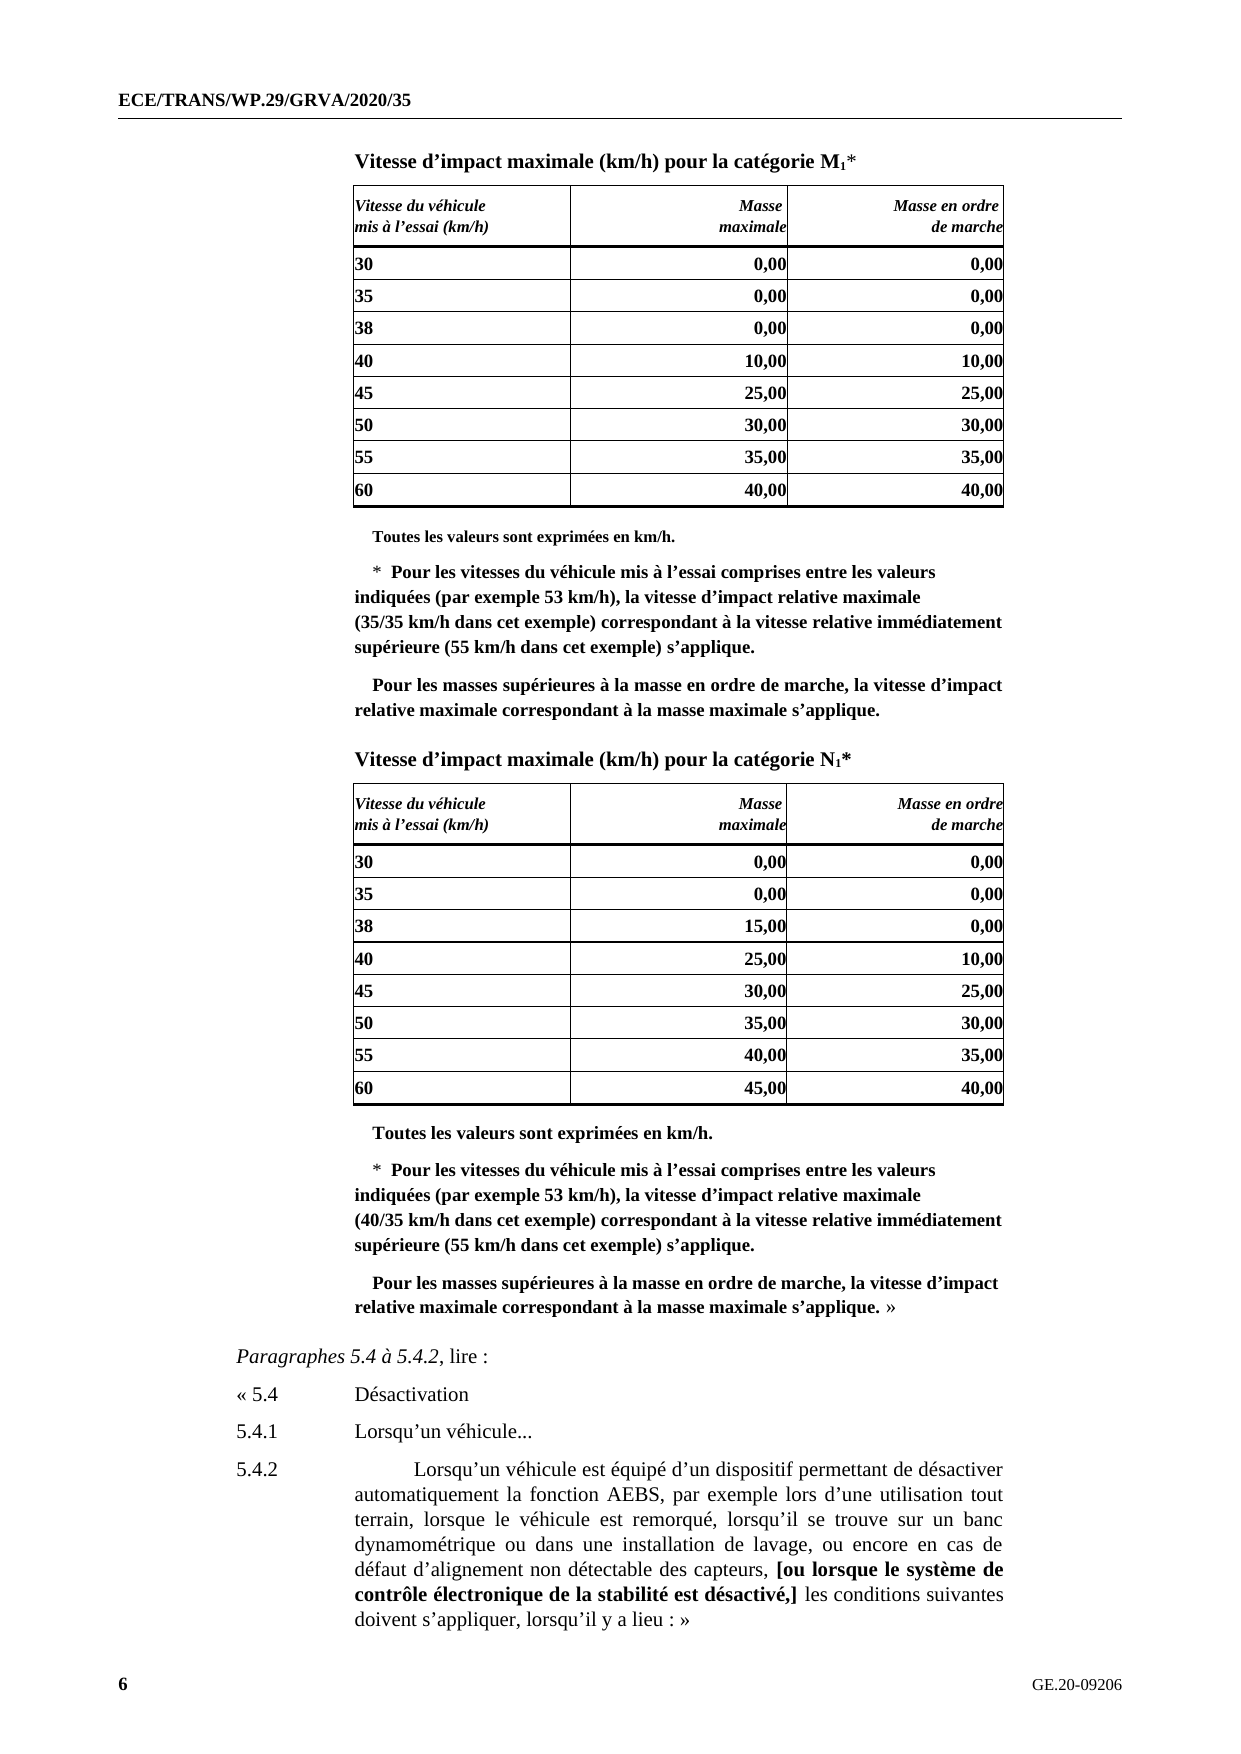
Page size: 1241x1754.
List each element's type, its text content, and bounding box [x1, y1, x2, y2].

table_cell 25,00 [571, 377, 787, 408]
table_cell 10,00 [788, 345, 1003, 376]
table_cell 50 [354, 1007, 570, 1038]
table_cell 0,00 [788, 280, 1003, 311]
text 5.4.1 Lorsqu’un véhicule... [236, 1418, 1004, 1443]
table_cell 0,00 [787, 910, 1003, 941]
table_cell 35,00 [571, 441, 787, 473]
table_cell 35,00 [571, 1007, 786, 1038]
table_cell 0,00 [571, 312, 787, 343]
table_cell 60 [354, 1072, 570, 1103]
table_cell 40,00 [571, 1039, 786, 1071]
table_cell 15,00 [571, 910, 786, 941]
text * Pour les vitesses du véhicule mis à l’essai comprises entre les valeurs indiquées (par exemple 53 km/h), la vitesse d’impact relative maximale (40/35 km/h dans cet exemple) correspondant à la vitesse relative immédiatement supérieure (55 km/h dans cet exemple) s’applique. [354, 1156, 1004, 1256]
text Toutes les valeurs sont exprimées en km/h. [354, 521, 1004, 546]
text Toutes les valeurs sont exprimées en km/h. [354, 1118, 1004, 1143]
table_header Masse en ordre de marche [787, 784, 1003, 842]
table_cell 10,00 [787, 943, 1003, 974]
text Pour les masses supérieures à la masse en ordre de marche, la vitesse d’impact relative maximale correspondant à la masse maximale s’applique. [354, 671, 1004, 721]
table_cell 25,00 [788, 377, 1003, 408]
table_header Masse en ordre de marche [788, 186, 1003, 244]
table_cell 45,00 [571, 1072, 786, 1103]
text « 5.4 Désactivation [236, 1381, 1004, 1406]
table_cell 0,00 [788, 248, 1003, 279]
text Vitesse d’impact maximale (km/h) pour la catégorie N1* [354, 746, 1004, 771]
table_header Vitesse du véhicule mis à l’essai (km/h) [354, 784, 570, 842]
table_cell 35,00 [788, 441, 1003, 473]
table_cell 30 [354, 846, 570, 877]
table_cell 35,00 [787, 1039, 1003, 1071]
table_cell 30,00 [787, 1007, 1003, 1038]
table_cell 38 [354, 312, 570, 343]
table_cell 45 [354, 975, 570, 1006]
table_cell 0,00 [787, 878, 1003, 909]
table_cell 55 [354, 1039, 570, 1071]
table_cell 35 [354, 878, 570, 909]
text Paragraphes 5.4 à 5.4.2, lire : [236, 1343, 1004, 1368]
table_cell 0,00 [571, 878, 786, 909]
table_cell 30,00 [788, 409, 1003, 440]
table_cell 0,00 [787, 846, 1003, 877]
text 5.4.2 Lorsqu’un véhicule est équipé d’un dispositif permettant de désactiver automatiquement la fonction AEBS, par exemple lors d’une utilisation tout terrain, lorsque le véhicule est remorqué, lorsqu’il se trouve sur un banc dynamométrique ou dans une installation de lavage, ou encore en cas de défaut d’alignement non détectable des capteurs, [ou lorsque le système de contrôle électronique de la stabilité est désactivé,] les conditions suivantes doivent s’appliquer, lorsqu’il y a lieu : » [236, 1456, 1004, 1631]
table_cell 0,00 [788, 312, 1003, 343]
table_cell 40,00 [571, 474, 787, 505]
table_cell 40,00 [787, 1072, 1003, 1103]
text Pour les masses supérieures à la masse en ordre de marche, la vitesse d’impact relative maximale correspondant à la masse maximale s’applique. » [354, 1268, 1004, 1318]
text Vitesse d’impact maximale (km/h) pour la catégorie M1* [236, 148, 1004, 173]
table_cell 40 [354, 943, 570, 974]
table_cell 30,00 [571, 975, 786, 1006]
table_cell 25,00 [787, 975, 1003, 1006]
table_cell 55 [354, 441, 570, 473]
table_cell 30 [354, 248, 570, 279]
table_cell 38 [354, 910, 570, 941]
table_cell 30,00 [571, 409, 787, 440]
table_cell 40,00 [788, 474, 1003, 505]
table_cell 0,00 [571, 248, 787, 279]
table_header Vitesse du véhicule mis à l’essai (km/h) [354, 186, 570, 244]
table_cell 25,00 [571, 943, 786, 974]
table_cell 50 [354, 409, 570, 440]
table_cell 0,00 [571, 846, 786, 877]
table_header Masse maximale [571, 784, 786, 842]
table_cell 35 [354, 280, 570, 311]
table_cell 0,00 [571, 280, 787, 311]
table_cell 45 [354, 377, 570, 408]
table_cell 40 [354, 345, 570, 376]
table_cell 60 [354, 474, 570, 505]
text * Pour les vitesses du véhicule mis à l’essai comprises entre les valeurs indiquées (par exemple 53 km/h), la vitesse d’impact relative maximale (35/35 km/h dans cet exemple) correspondant à la vitesse relative immédiatement supérieure (55 km/h dans cet exemple) s’applique. [354, 558, 1004, 658]
table_header Masse maximale [571, 186, 787, 244]
table_cell 10,00 [571, 345, 787, 376]
